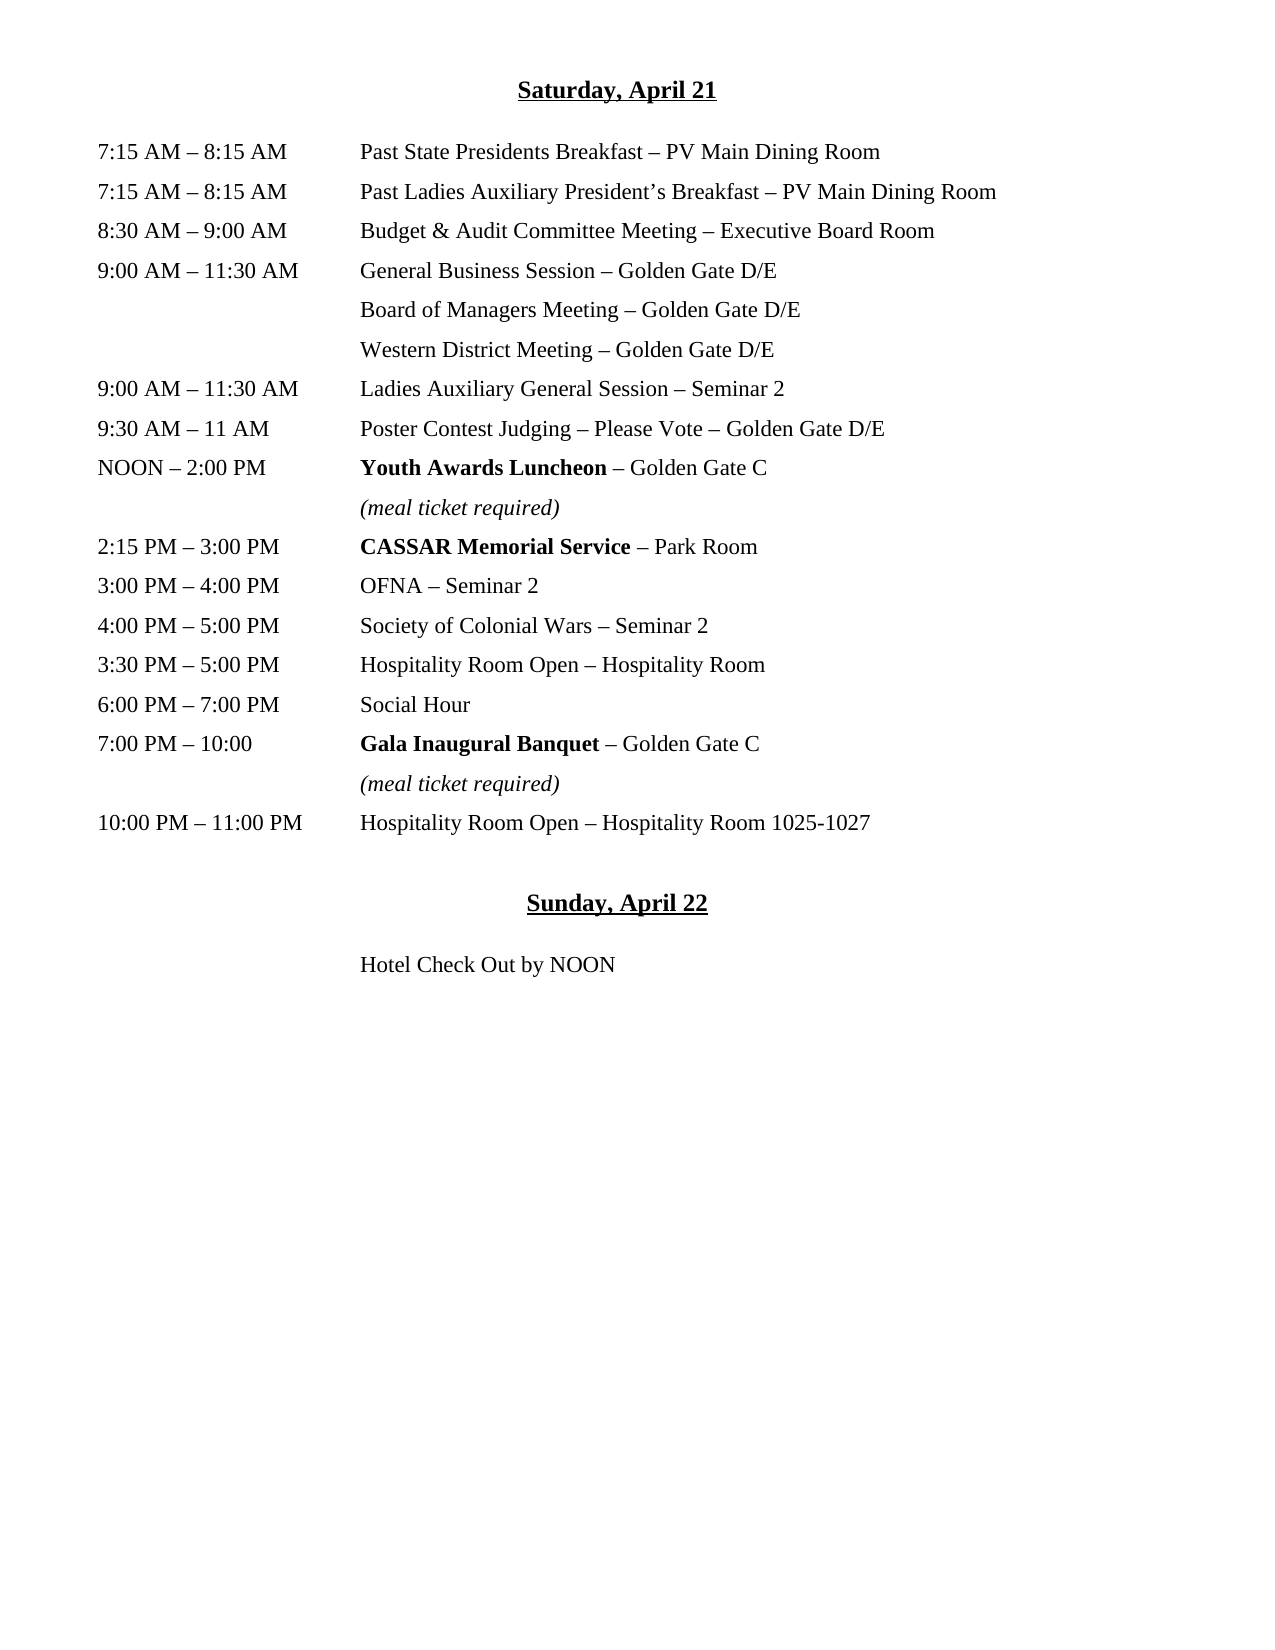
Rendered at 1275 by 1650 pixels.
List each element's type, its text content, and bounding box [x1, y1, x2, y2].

text Saturday, April 21 [97, 75, 1137, 104]
text 10:00 PM – 11:00 PM Hospitality Room Open – Hospitality Room 1025-1027 [97, 809, 1137, 836]
text 4:00 PM – 5:00 PM Society of Colonial Wars – Seminar 2 [97, 612, 1137, 638]
text (meal ticket required) [97, 770, 1137, 796]
text Board of Managers Meeting – Golden Gate D/E [97, 296, 1137, 322]
text 8:30 AM – 9:00 AM Budget & Audit Committee Meeting – Executive Board Room [97, 217, 1137, 243]
text 7:00 PM – 10:00 Gala Inaugural Banquet – Golden Gate C [97, 730, 1137, 757]
text NOON – 2:00 PM Youth Awards Luncheon – Golden Gate C [97, 454, 1137, 480]
text 7:15 AM – 8:15 AM Past State Presidents Breakfast – PV Main Dining Room [97, 138, 1137, 164]
text 7:15 AM – 8:15 AM Past Ladies Auxiliary President’s Breakfast – PV Main Dining Room [97, 178, 1137, 204]
text Hotel Check Out by NOON [97, 952, 1137, 978]
text Sunday, April 22 [97, 888, 1137, 917]
text 6:00 PM – 7:00 PM Social Hour [97, 691, 1137, 717]
text 3:00 PM – 4:00 PM OFNA – Seminar 2 [97, 572, 1137, 599]
text 9:30 AM – 11 AM Poster Contest Judging – Please Vote – Golden Gate D/E [97, 414, 1137, 441]
text 9:00 AM – 11:30 AM General Business Session – Golden Gate D/E [97, 257, 1137, 283]
text (meal ticket required) [97, 493, 1137, 520]
text 2:15 PM – 3:00 PM CASSAR Memorial Service – Park Room [97, 533, 1137, 559]
text 9:00 AM – 11:30 AM Ladies Auxiliary General Session – Seminar 2 [97, 375, 1137, 401]
text Western District Meeting – Golden Gate D/E [97, 336, 1137, 362]
text 3:30 PM – 5:00 PM Hospitality Room Open – Hospitality Room [97, 651, 1137, 678]
